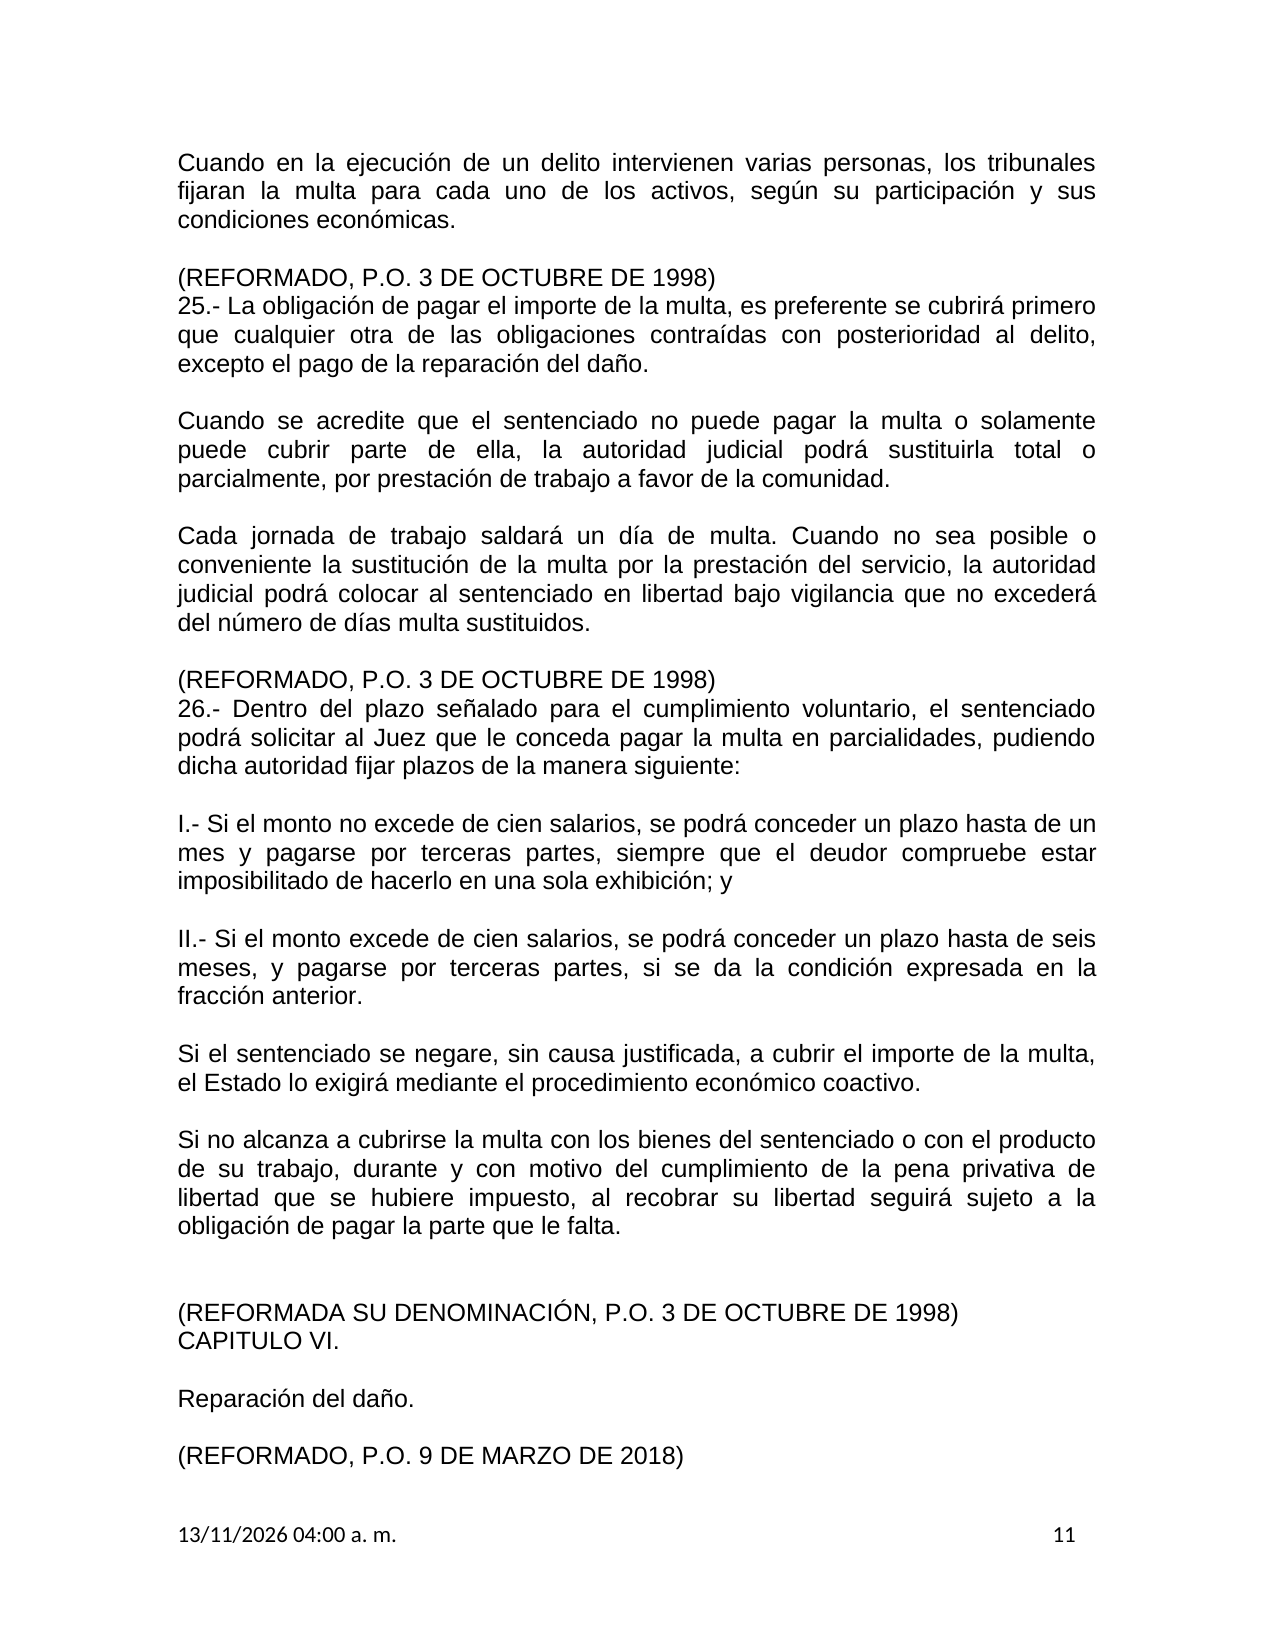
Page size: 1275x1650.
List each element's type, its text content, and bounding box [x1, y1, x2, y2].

text Cuando en la ejecución de un delito intervienen varias personas, los tribunales fijaran la multa para cada uno de los activos, según su participación y sus condiciones económicas. [177, 148, 1098, 234]
text Reparación del daño. [177, 1384, 1098, 1413]
text 26.- Dentro del plazo señalado para el cumplimiento voluntario, el sentenciado podrá solicitar al Juez que le conceda pagar la multa en parcialidades, pudiendo dicha autoridad fijar plazos de la manera siguiente: [177, 694, 1098, 780]
text I.- Si el monto no excede de cien salarios, se podrá conceder un plazo hasta de un mes y pagarse por terceras partes, siempre que el deudor compruebe estar imposibilitado de hacerlo en una sola exhibición; y [177, 809, 1098, 895]
text (REFORMADO, P.O. 3 DE OCTUBRE DE 1998) [177, 665, 1098, 694]
text Si no alcanza a cubrirse la multa con los bienes del sentenciado o con el producto de su trabajo, durante y con motivo del cumplimiento de la pena privativa de libertad que se hubiere impuesto, al recobrar su libertad seguirá sujeto a la obligación de pagar la parte que le falta. [177, 1125, 1098, 1240]
text (REFORMADA SU DENOMINACIÓN, P.O. 3 DE OCTUBRE DE 1998) [177, 1298, 1098, 1326]
text CAPITULO VI. [177, 1326, 1098, 1355]
text II.- Si el monto excede de cien salarios, se podrá conceder un plazo hasta de seis meses, y pagarse por terceras partes, si se da la condición expresada en la fracción anterior. [177, 924, 1098, 1010]
text Si el sentenciado se negare, sin causa justificada, a cubrir el importe de la multa, el Estado lo exigirá mediante el procedimiento económico coactivo. [177, 1039, 1098, 1096]
text Cuando se acredite que el sentenciado no puede pagar la multa o solamente puede cubrir parte de ella, la autoridad judicial podrá sustituirla total o parcialmente, por prestación de trabajo a favor de la comunidad. [177, 406, 1098, 493]
text Cada jornada de trabajo saldará un día de multa. Cuando no sea posible o conveniente la sustitución de la multa por la prestación del servicio, la autoridad judicial podrá colocar al sentenciado en libertad bajo vigilancia que no excederá del número de días multa sustituidos. [177, 521, 1098, 636]
text 25.- La obligación de pagar el importe de la multa, es preferente se cubrirá primero que cualquier otra de las obligaciones contraídas con posterioridad al delito, excepto el pago de la reparación del daño. [177, 291, 1098, 378]
text (REFORMADO, P.O. 3 DE OCTUBRE DE 1998) [177, 263, 1098, 291]
text (REFORMADO, P.O. 9 DE MARZO DE 2018) [177, 1441, 1098, 1470]
